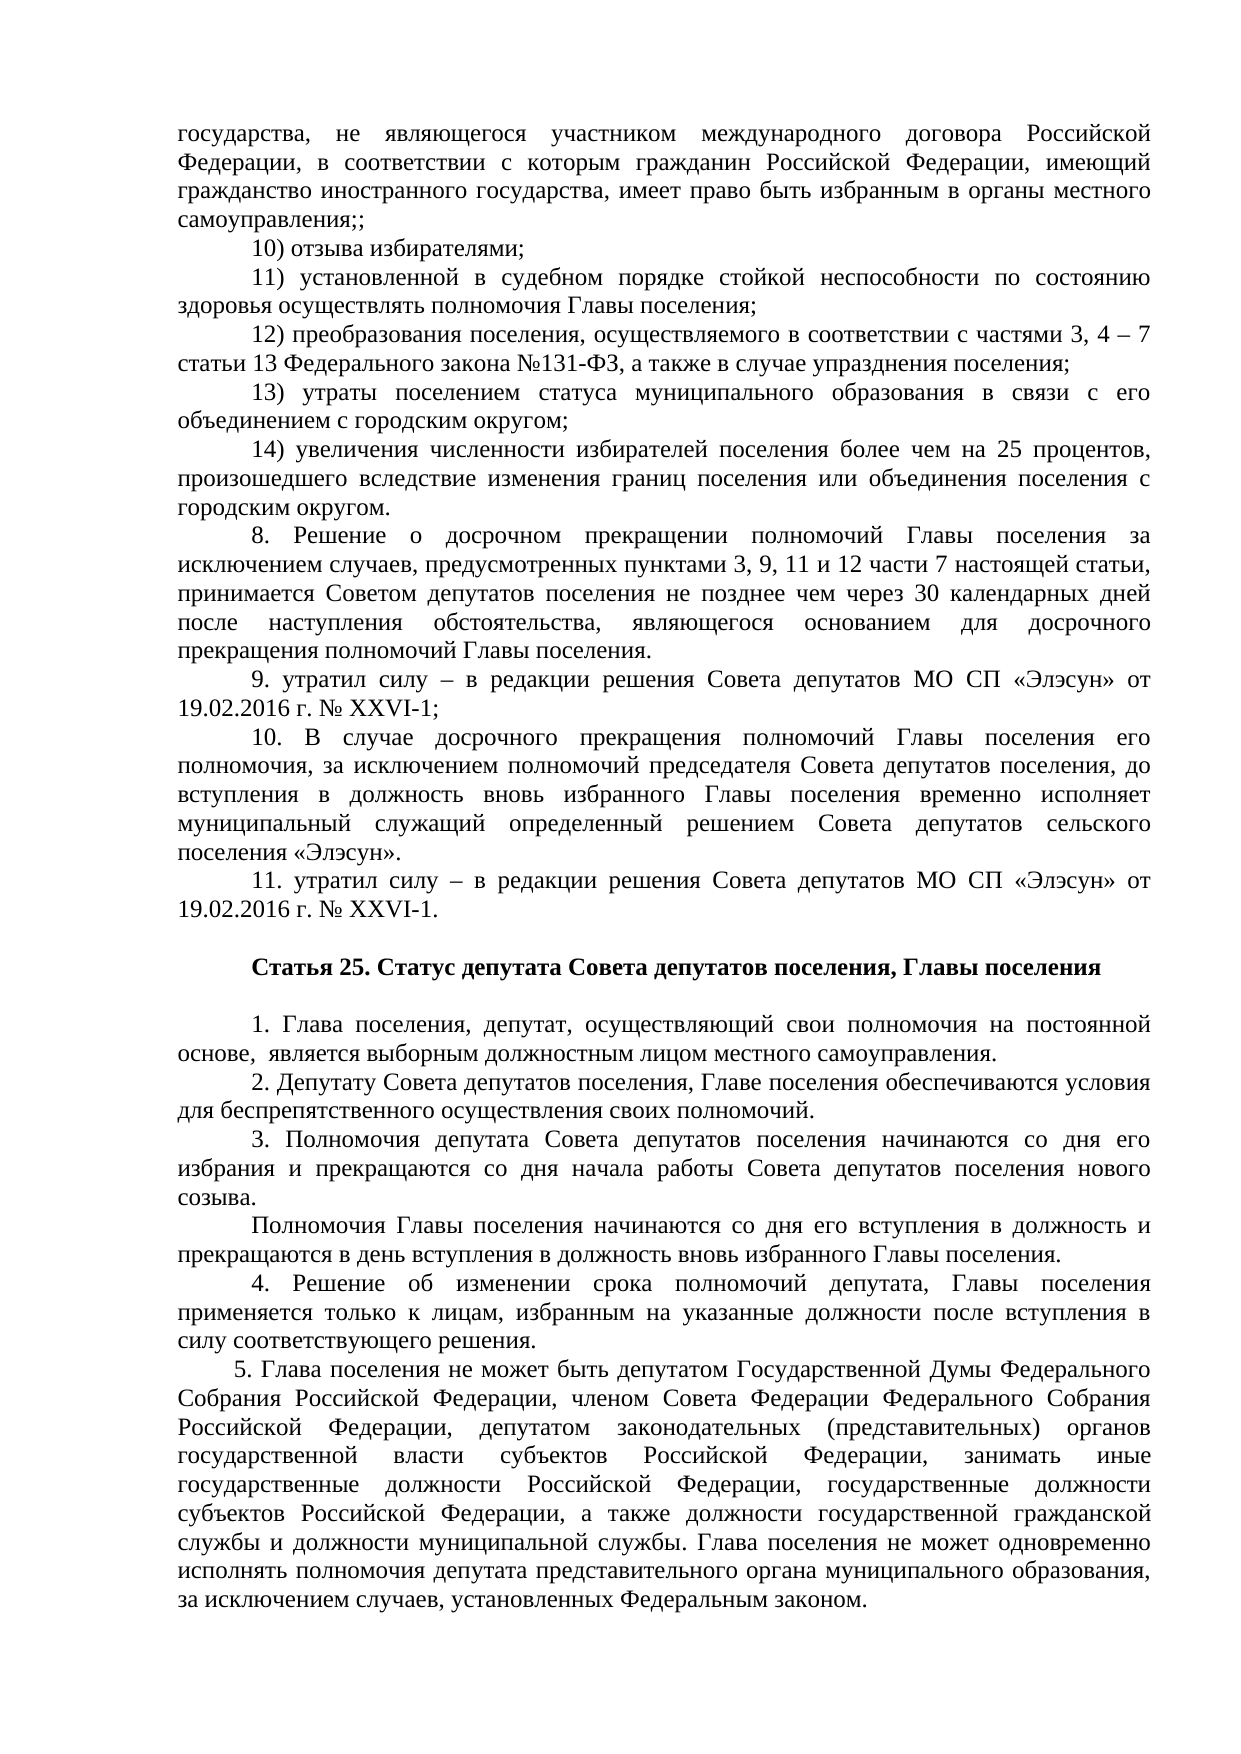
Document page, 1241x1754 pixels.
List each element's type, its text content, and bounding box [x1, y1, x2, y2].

text 9. утратил силу – в редакции решения Совета депутатов МО СП «Элэсун» от 19.02.2016 г. № ХХVI-1; [177, 664, 1152, 722]
text 14) увеличения численности избирателей поселения более чем на 25 процентов, произошедшего вследствие изменения границ поселения или объединения поселения с городским округом. [177, 434, 1152, 521]
text 5. Глава поселения не может быть депутатом Государственной Думы Федерального Собрания Российской Федерации, членом Совета Федерации Федерального Собрания Российской Федерации, депутатом законодательных (представительных) органов государственной власти субъектов Российской Федерации, занимать иные государственные должности Российской Федерации, государственные должности субъектов Российской Федерации, а также должности государственной гражданской службы и должности муниципальной службы. Глава поселения не может одновременно исполнять полномочия депутата представительного органа муниципального образования, за исключением случаев, установленных Федеральным законом. [177, 1354, 1152, 1613]
text 2. Депутату Совета депутатов поселения, Главе поселения обеспечиваются условия для беспрепятственного осуществления своих полномочий. [177, 1067, 1152, 1124]
text 3. Полномочия депутата Совета депутатов поселения начинаются со дня его избрания и прекращаются со дня начала работы Совета депутатов поселения нового созыва. [177, 1124, 1152, 1211]
text 10) отзыва избирателями; [177, 233, 1152, 262]
text 13) утраты поселением статуса муниципального образования в связи с его объединением с городским округом; [177, 377, 1152, 434]
text 11. утратил силу – в редакции решения Совета депутатов МО СП «Элэсун» от 19.02.2016 г. № ХХVI-1. [177, 866, 1152, 923]
text 10. В случае досрочного прекращения полномочий Главы поселения его полномочия, за исключением полномочий председателя Совета депутатов поселения, до вступления в должность вновь избранного Главы поселения временно исполняет муниципальный служащий определенный решением Совета депутатов сельского поселения «Элэсун». [177, 722, 1152, 866]
text 8. Решение о досрочном прекращении полномочий Главы поселения за исключением случаев, предусмотренных пунктами 3, 9, 11 и 12 части 7 настоящей статьи, принимается Советом депутатов поселения не позднее чем через 30 календарных дней после наступления обстоятельства, являющегося основанием для досрочного прекращения полномочий Главы поселения. [177, 521, 1152, 664]
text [177, 118, 1152, 233]
text Полномочия Главы поселения начинаются со дня его вступления в должность и прекращаются в день вступления в должность вновь избранного Главы поселения. [177, 1211, 1152, 1268]
text 12) преобразования поселения, осуществляемого в соответствии с частями 3, 4 – 7 статьи 13 Федерального закона №131-ФЗ, а также в случае упразднения поселения; [177, 319, 1152, 377]
text Статья 25. Статус депутата Совета депутатов поселения, Главы поселения [177, 952, 1152, 981]
text 4. Решение об изменении срока полномочий депутата, Главы поселения применяется только к лицам, избранным на указанные должности после вступления в силу соответствующего решения. [177, 1268, 1152, 1354]
text 11) установленной в судебном порядке стойкой неспособности по состоянию здоровья осуществлять полномочия Главы поселения; [177, 262, 1152, 319]
text 1. Глава поселения, депутат, осуществляющий свои полномочия на постоянной основе, является выборным должностным лицом местного самоуправления. [177, 1009, 1152, 1067]
